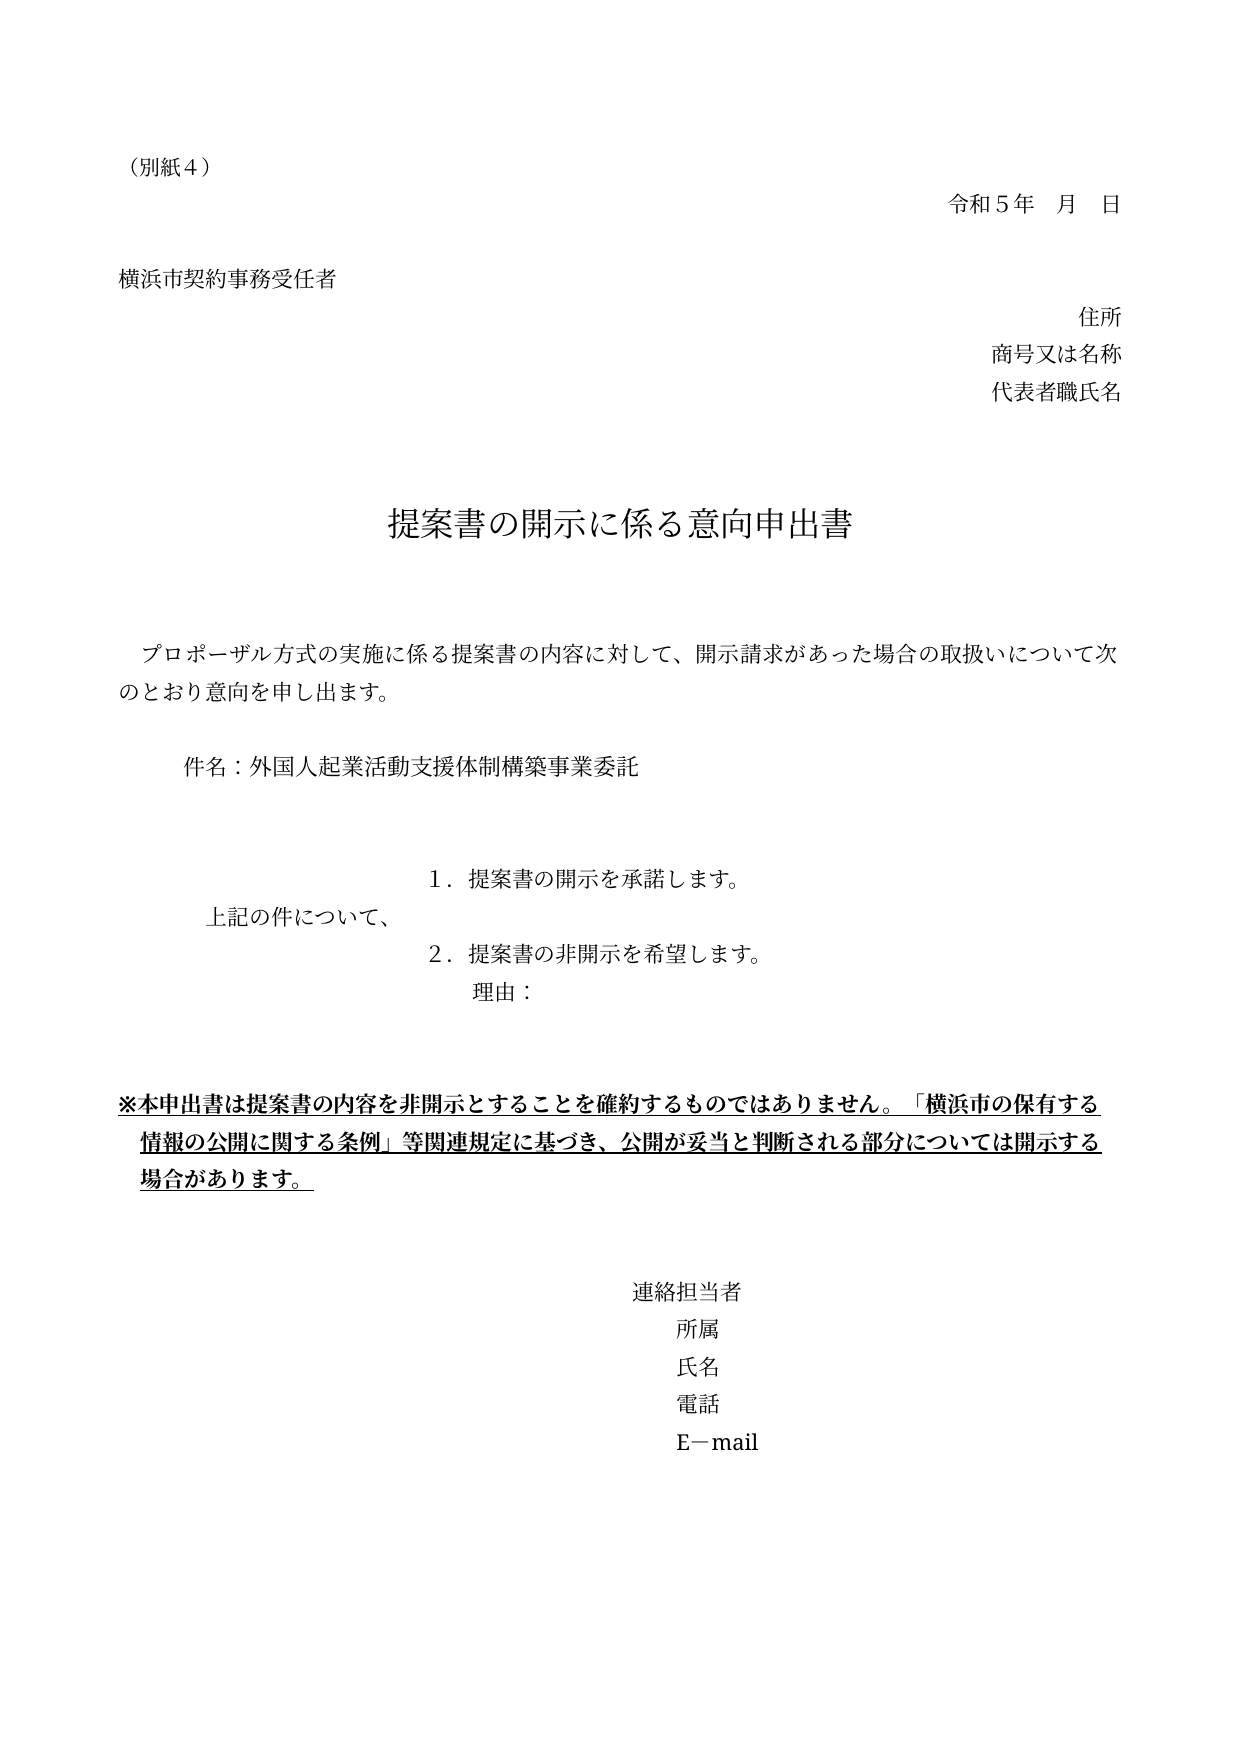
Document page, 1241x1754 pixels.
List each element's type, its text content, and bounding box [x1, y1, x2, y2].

text ２．提案書の非開示を希望します。 [118, 935, 1122, 972]
text 連絡担当者 [118, 1272, 1122, 1310]
text 所属 [118, 1310, 1122, 1347]
text 横浜市契約事務受任者 [118, 260, 1122, 297]
text 上記の件について、 [118, 897, 1122, 935]
text ※本申出書は提案書の内容を非開示とすることを確約するものではありません。「横浜市の保有する情報の公開に関する条例」等関連規定に基づき、公開が妥当と判断される部分については開示する場合があります。 [118, 1085, 1122, 1197]
text 代表者職氏名 [118, 372, 1122, 410]
text E－mail [118, 1422, 1122, 1460]
text （別紙４） [118, 147, 1122, 185]
text 電話 [118, 1385, 1122, 1422]
text 理由： [118, 972, 1122, 1010]
text 商号又は名称 [118, 335, 1122, 372]
text 提案書の開示に係る意向申出書 [118, 485, 1122, 560]
text 氏名 [118, 1347, 1122, 1385]
text プロポーザル方式の実施に係る提案書の内容に対して、開示請求があった場合の取扱いについて次のとおり意向を申し出ます。 [118, 635, 1122, 710]
text 住所 [118, 297, 1122, 335]
text 令和５年 月 日 [118, 185, 1122, 222]
text １．提案書の開示を承諾します。 [118, 860, 1122, 897]
text 件名：外国人起業活動支援体制構築事業委託 [118, 747, 1122, 785]
